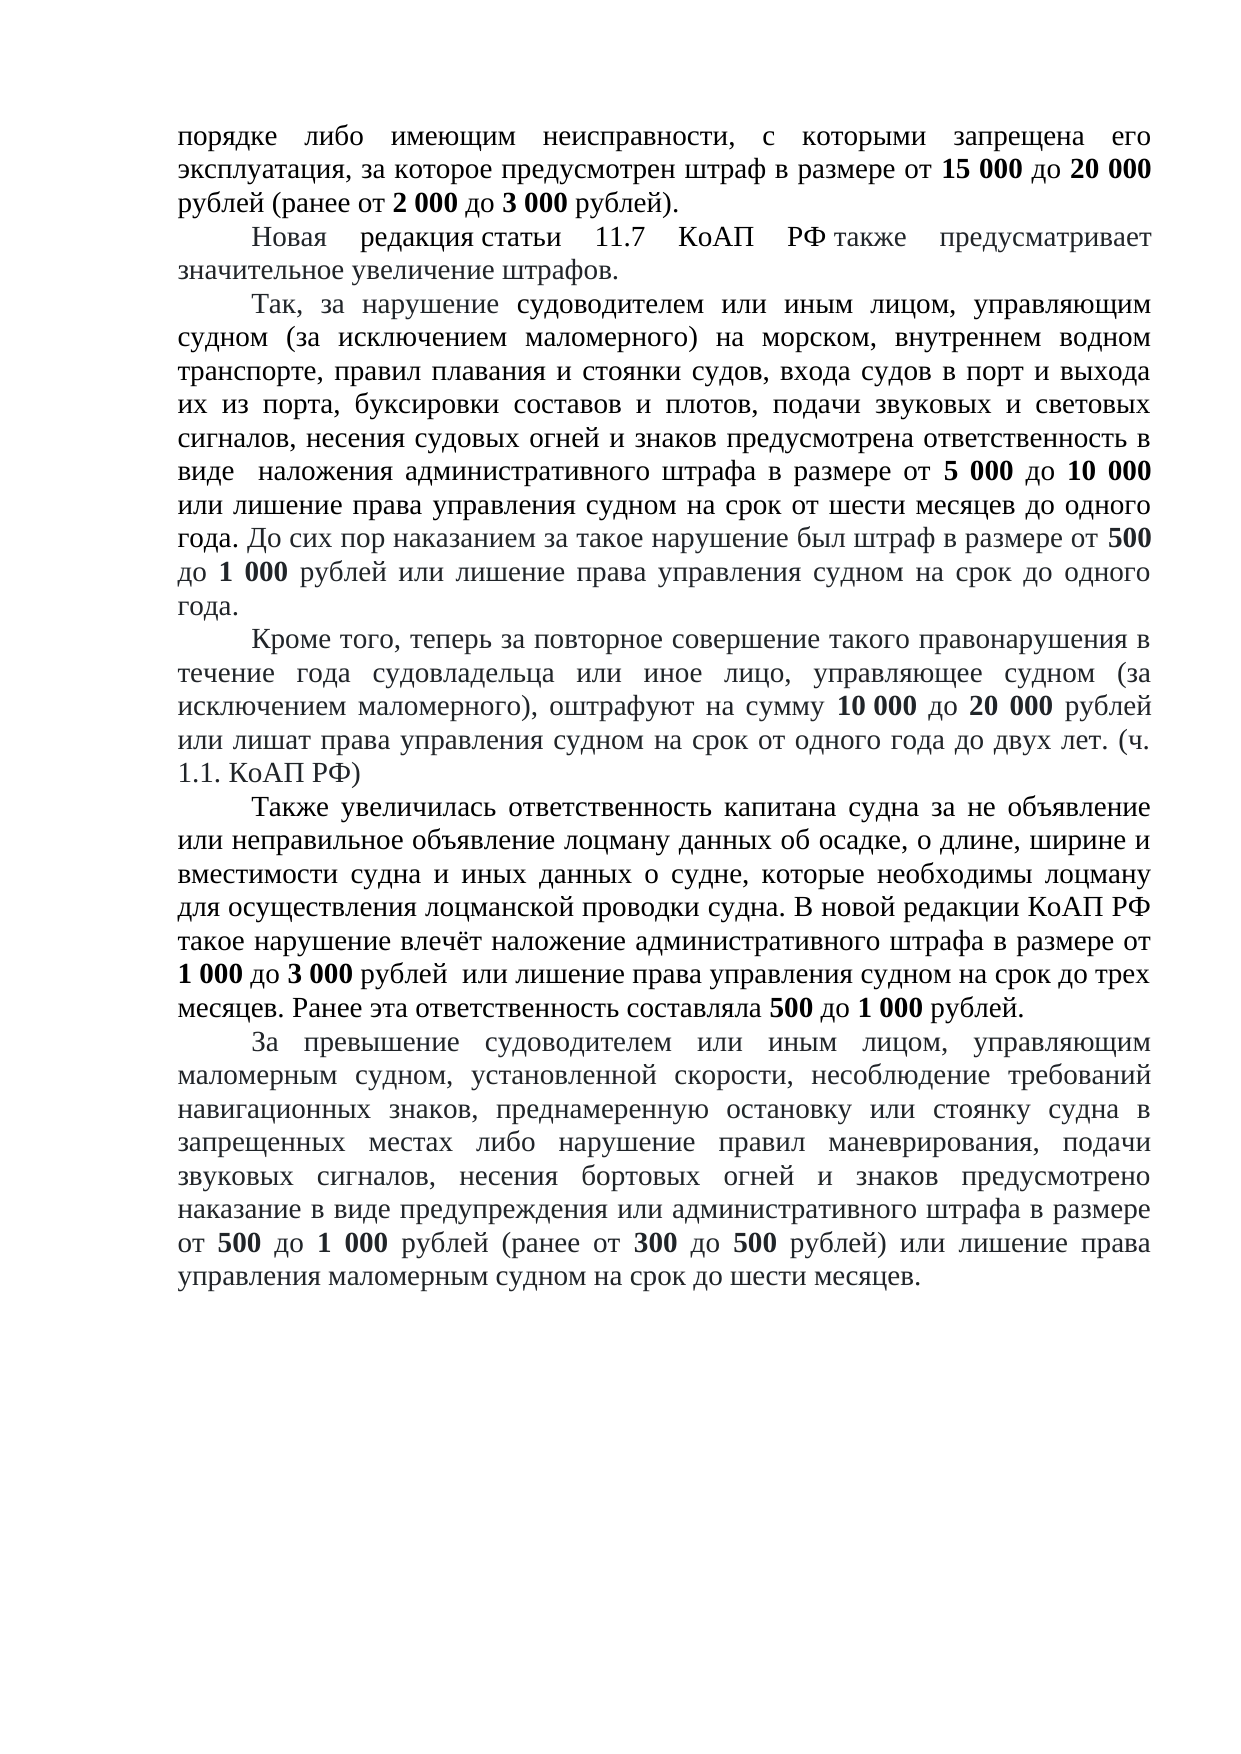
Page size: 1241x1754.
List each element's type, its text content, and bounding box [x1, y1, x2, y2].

text Так, за нарушение судоводителем или иным лицом, управляющим судном (за исключением маломерного) на морском, внутреннем водном транспорте, правил плавания и стоянки судов, входа судов в порт и выхода их из порта, буксировки составов и плотов, подачи звуковых и световых сигналов, несения судовых огней и знаков предусмотрена ответственность в виде наложения административного штрафа в размере от 5 000 до 10 000 или лишение права управления судном на срок от шести месяцев до одного года. До сих пор наказанием за такое нарушение был штраф в размере от 500 до 1 000 рублей или лишение права управления судном на срок до одного года. [177, 286, 1152, 621]
text Кроме того, теперь за повторное совершение такого правонарушения в течение года судовладельца или иное лицо, управляющее судном (за исключением маломерного), оштрафуют на сумму 10 000 до 20 000 рублей или лишат права управления судном на срок от одного года до двух лет. (ч. 1.1. КоАП РФ) [177, 621, 1152, 789]
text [177, 118, 1152, 219]
text Новая редакция статьи 11.7 КоАП РФ также предусматривает значительное увеличение штрафов. [177, 219, 1152, 286]
text За превышение судоводителем или иным лицом, управляющим маломерным судном, установленной скорости, несоблюдение требований навигационных знаков, преднамеренную остановку или стоянку судна в запрещенных местах либо нарушение правил маневрирования, подачи звуковых сигналов, несения бортовых огней и знаков предусмотрено наказание в виде предупреждения или административного штрафа в размере от 500 до 1 000 рублей (ранее от 300 до 500 рублей) или лишение права управления маломерным судном на срок до шести месяцев. [177, 1024, 1152, 1292]
text Также увеличилась ответственность капитана судна за не объявление или неправильное объявление лоцману данных об осадке, о длине, ширине и вместимости судна и иных данных о судне, которые необходимы лоцману для осуществления лоцманской проводки судна. В новой редакции КоАП РФ такое нарушение влечёт наложение административного штрафа в размере от 1 000 до 3 000 рублей или лишение права управления судном на срок до трех месяцев. Ранее эта ответственность составляла 500 до 1 000 рублей. [177, 789, 1152, 1024]
